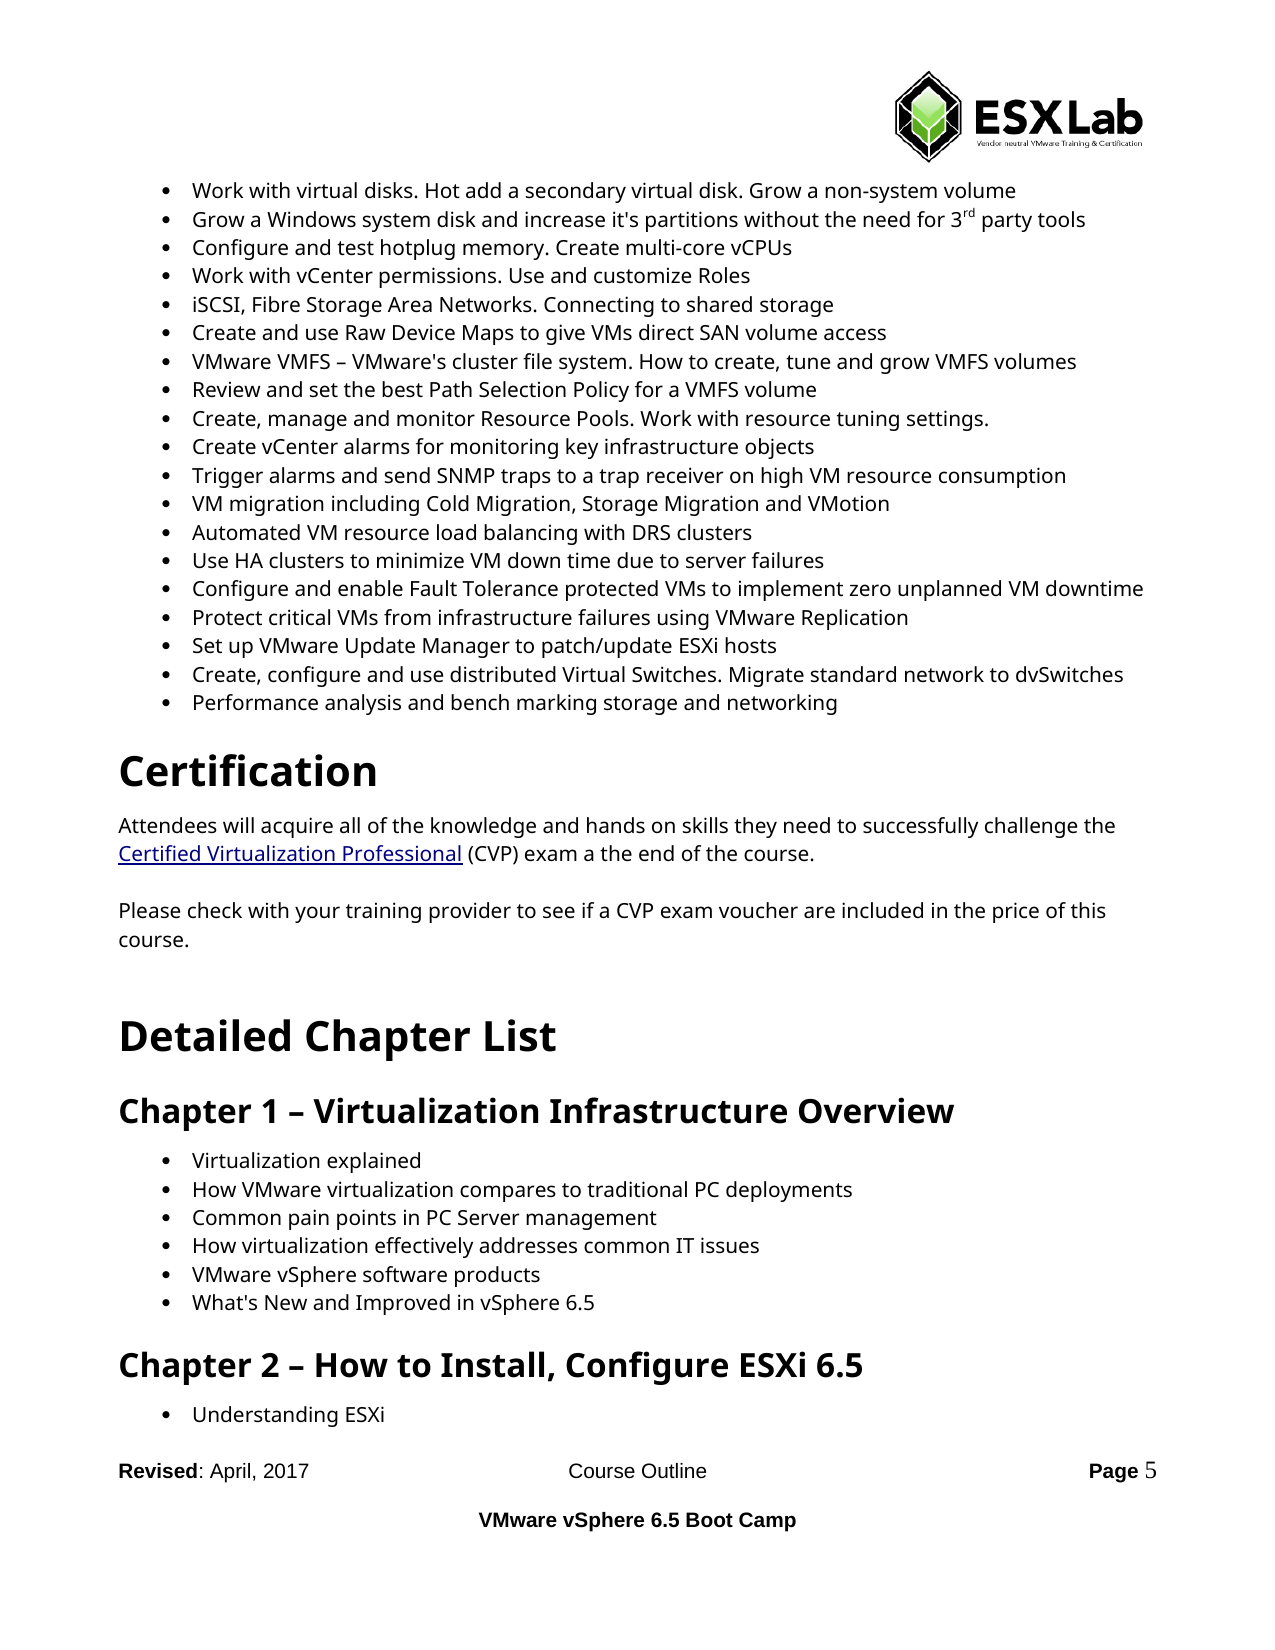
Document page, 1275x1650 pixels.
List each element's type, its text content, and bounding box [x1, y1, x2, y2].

list Review and set the best Path Selection Policy for a VMFS volume [162, 375, 1157, 404]
list How VMware virtualization compares to traditional PC deployments [162, 1175, 1157, 1203]
subtitle Certification [118, 742, 1157, 798]
list Grow a Windows system disk and increase it's partitions without the need for 3rd party tools [162, 205, 1157, 233]
list Work with virtual disks. Hot add a secondary virtual disk. Grow a non-system volume [162, 176, 1157, 205]
text Attendees will acquire all of the knowledge and hands on skills they need to successfully challenge the Certified Virtualization Professional (CVP) exam a the end of the course. [118, 811, 1157, 868]
picture [884, 62, 1155, 167]
list VMware vSphere software products [162, 1260, 1157, 1288]
list Create, configure and use distributed Virtual Switches. Migrate standard network to dvSwitches [162, 660, 1157, 688]
list Protect critical VMs from infrastructure failures using VMware Replication [162, 603, 1157, 631]
list Use HA clusters to minimize VM down time due to server failures [162, 546, 1157, 574]
text Please check with your training provider to see if a CVP exam voucher are included in the price of this course. [118, 896, 1157, 953]
list VMware VMFS – VMware's cluster file system. How to create, tune and grow VMFS volumes [162, 347, 1157, 375]
list Common pain points in PC Server management [162, 1203, 1157, 1232]
list What's New and Improved in vSphere 6.5 [162, 1288, 1157, 1317]
list VM migration including Cold Migration, Storage Migration and VMotion [162, 489, 1157, 518]
list Set up VMware Update Manager to patch/update ESXi hosts [162, 631, 1157, 660]
subtitle Chapter 2 – How to Install, Configure ESXi 6.5 [118, 1342, 1157, 1387]
subtitle Chapter 1 – Virtualization Infrastructure Overview [118, 1088, 1157, 1134]
list Create vCenter alarms for monitoring key infrastructure objects [162, 432, 1157, 461]
subtitle Detailed Chapter List [118, 1007, 1157, 1063]
list iSCSI, Fibre Storage Area Networks. Connecting to shared storage [162, 290, 1157, 318]
list Configure and test hotplug memory. Create multi-core vCPUs [162, 233, 1157, 262]
list Understanding ESXi [162, 1400, 1157, 1428]
list Create and use Raw Device Maps to give VMs direct SAN volume access [162, 318, 1157, 347]
list Configure and enable Fault Tolerance protected VMs to implement zero unplanned VM downtime [162, 574, 1157, 603]
list Trigger alarms and send SNMP traps to a trap receiver on high VM resource consumption [162, 461, 1157, 489]
list Work with vCenter permissions. Use and customize Roles [162, 262, 1157, 290]
list How virtualization effectively addresses common IT issues [162, 1232, 1157, 1260]
list Create, manage and monitor Resource Pools. Work with resource tuning settings. [162, 404, 1157, 432]
list Performance analysis and bench marking storage and networking [162, 688, 1157, 717]
list Virtualization explained [162, 1146, 1157, 1175]
list Automated VM resource load balancing with DRS clusters [162, 518, 1157, 546]
